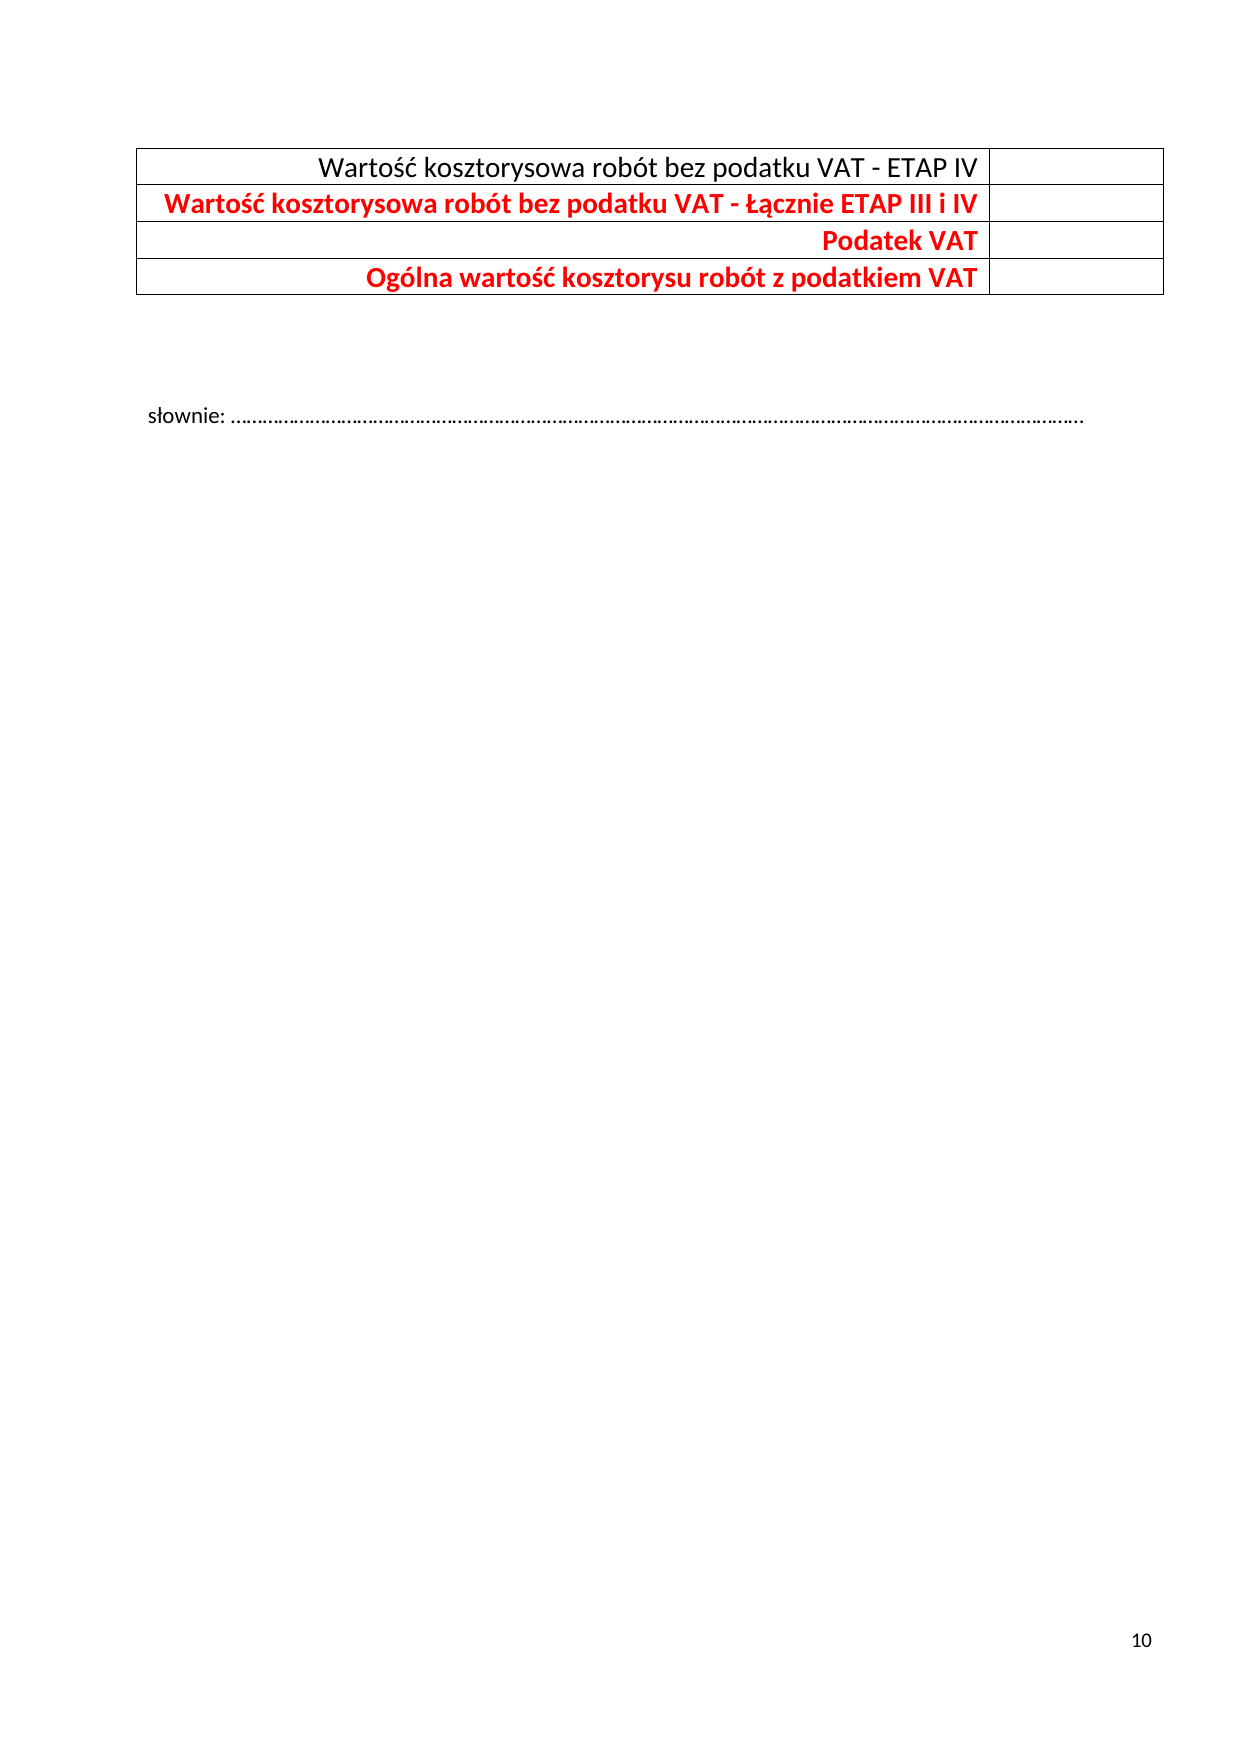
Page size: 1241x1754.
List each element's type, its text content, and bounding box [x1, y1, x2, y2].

table_cell [990, 185, 1163, 221]
table_cell [990, 222, 1163, 258]
text słownie: ……………………………………………………………………………………………………………………………………………… [148, 401, 1152, 429]
table_cell [990, 259, 1163, 294]
table_cell Wartość kosztorysowa robót bez podatku VAT - Łącznie ETAP III i IV [137, 185, 989, 221]
table_cell Podatek VAT [137, 222, 989, 258]
table_cell Wartość kosztorysowa robót bez podatku VAT - ETAP IV [137, 149, 989, 184]
table_cell [990, 149, 1163, 184]
table_cell Ogólna wartość kosztorysu robót z podatkiem VAT [137, 259, 989, 294]
